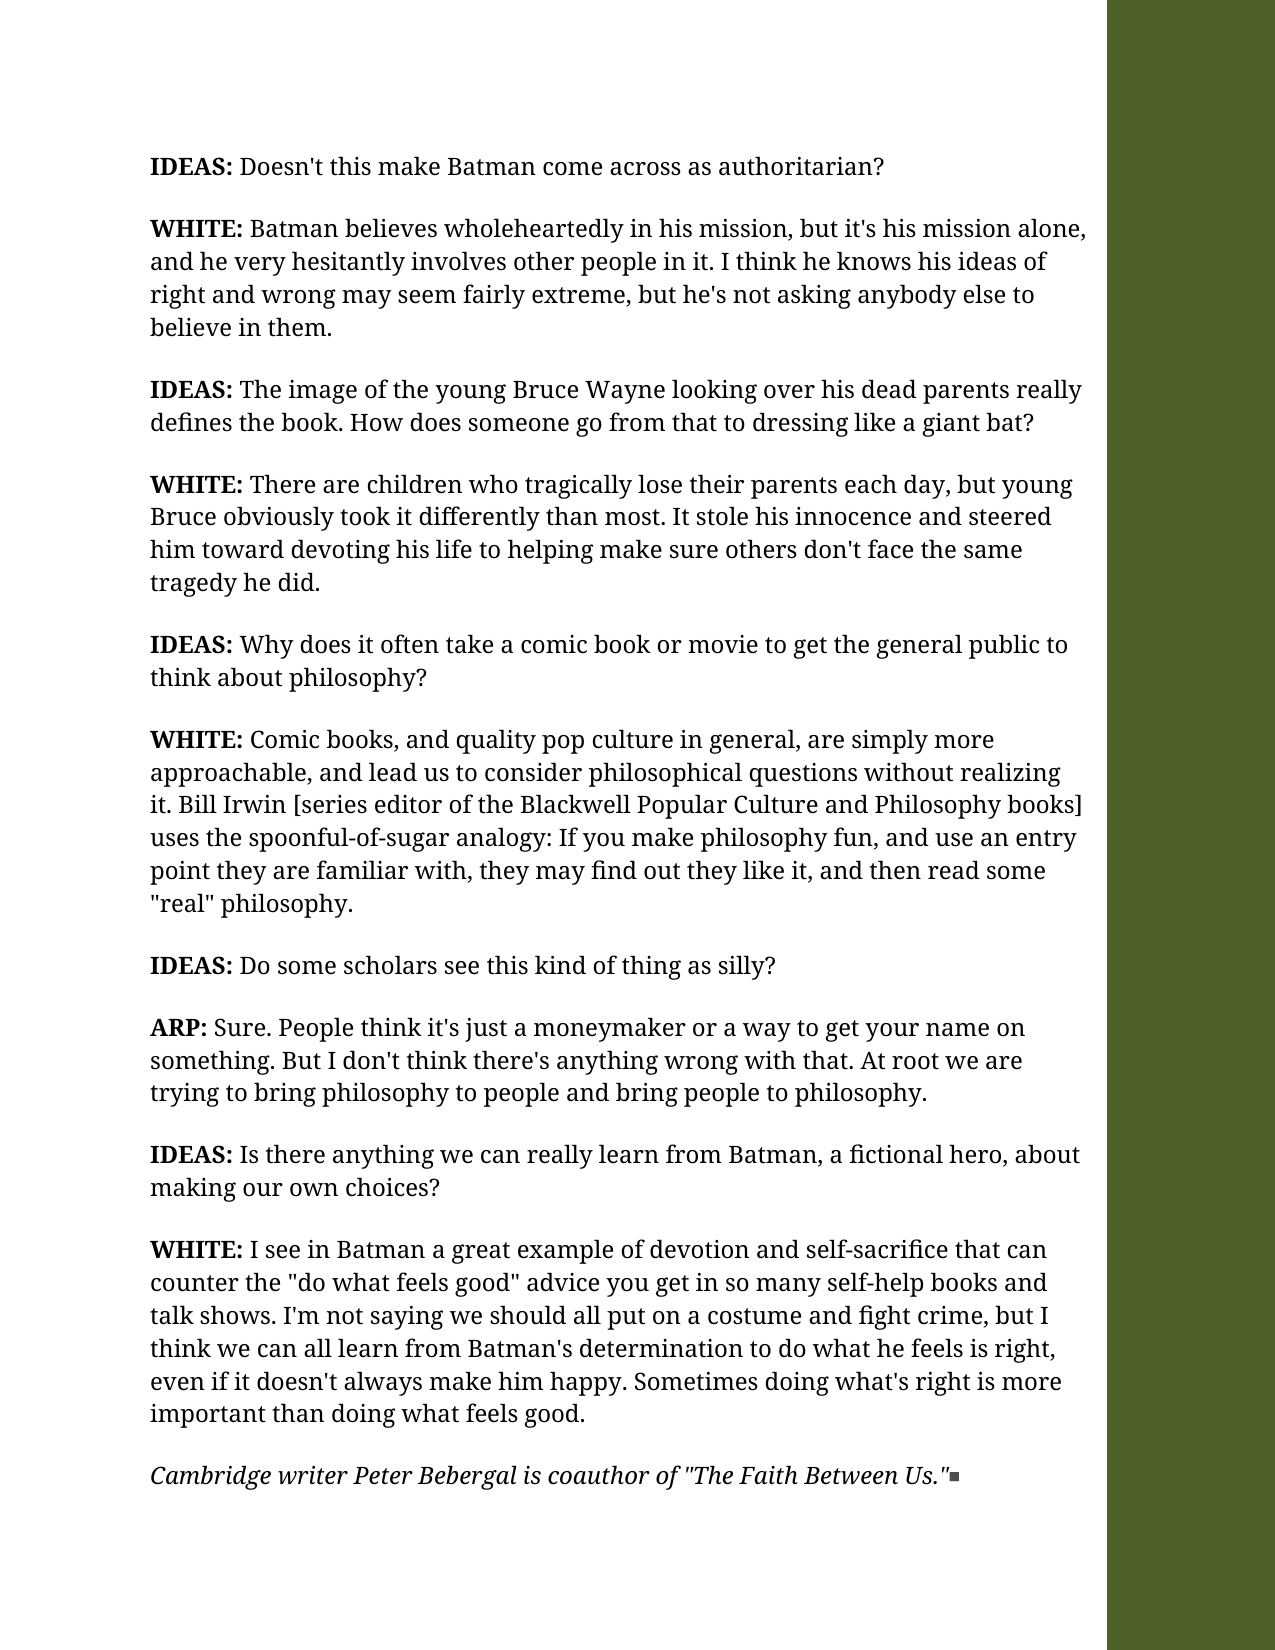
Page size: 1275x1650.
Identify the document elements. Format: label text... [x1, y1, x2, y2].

text IDEAS: The image of the young Bruce Wayne looking over his dead parents really defines the book. How does someone go from that to dressing like a giant bat? [150, 372, 1107, 438]
text ARP: Sure. People think it's just a moneymaker or a way to get your name on something. But I don't think there's anything wrong with that. At root we are trying to bring philosophy to people and bring people to philosophy. [150, 1010, 1107, 1109]
text WHITE: I see in Batman a great example of devotion and self-sacrifice that can counter the "do what feels good" advice you get in so many self-help books and talk shows. I'm not saying we should all put on a costume and fight crime, but I think we can all learn from Batman's determination to do what he feels is right, even if it doesn't always make him happy. Sometimes doing what's right is more important than doing what feels good. [150, 1233, 1107, 1430]
text WHITE: There are children who tragically lose their parents each day, but young Bruce obviously took it differently than most. It stole his innocence and steered him toward devoting his life to helping make sure others don't face the same tragedy he did. [150, 467, 1107, 598]
text WHITE: Batman believes wholeheartedly in his mission, but it's his mission alone, and he very hesitantly involves other people in it. I think he knows his ideas of right and wrong may seem fairly extreme, but he's not asking anybody else to believe in them. [150, 212, 1107, 343]
text WHITE: Comic books, and quality pop culture in general, are simply more approachable, and lead us to consider philosophical questions without realizing it. Bill Irwin [series editor of the Blackwell Popular Culture and Philosophy books] uses the spoonful-of-sugar analogy: If you make philosophy fun, and use an entry point they are familiar with, they may find out they like it, and then read some "real" philosophy. [150, 722, 1107, 919]
text IDEAS: Do some scholars see this kind of thing as silly? [150, 948, 1107, 981]
text IDEAS: Why does it often take a comic book or movie to get the general public to think about philosophy? [150, 628, 1107, 693]
text Cambridge writer Peter Bebergal is coauthor of "The Faith Between Us." [150, 1459, 1107, 1492]
text IDEAS: Is there anything we can really learn from Batman, a fictional hero, about making our own choices? [150, 1138, 1107, 1204]
picture [949, 1472, 959, 1485]
text IDEAS: Doesn't this make Batman come across as authoritarian? [150, 150, 1107, 183]
